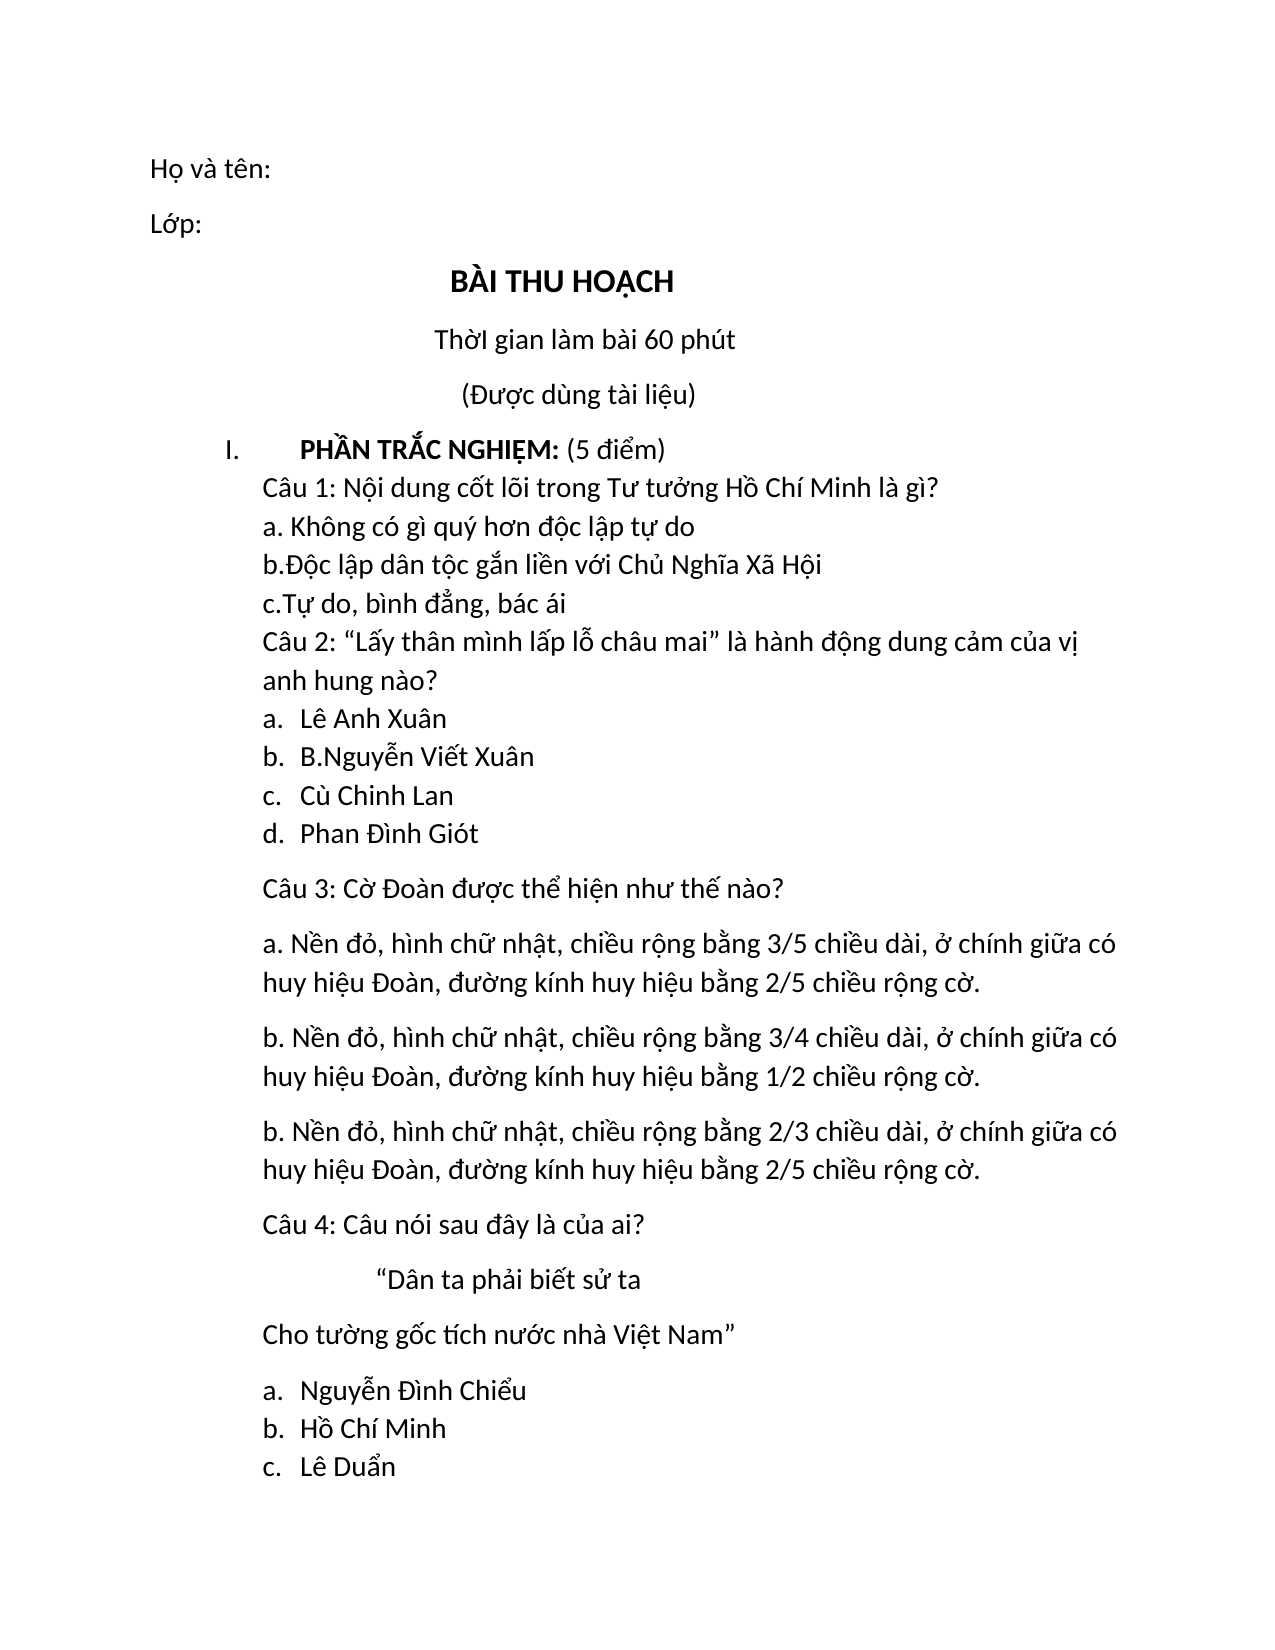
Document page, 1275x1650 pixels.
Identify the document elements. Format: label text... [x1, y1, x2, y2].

list a. Không có gì quý hơn độc lập tự do [262, 508, 1125, 543]
text b. Nền đỏ, hình chữ nhật, chiều rộng bằng 2/3 chiều dài, ở chính giữa có huy hiệu Đoàn, đường kính huy hiệu bằng 2/5 chiều rộng cờ. [262, 1113, 1125, 1187]
text BÀI THU HOẠCH [150, 260, 1125, 301]
list PHẦN TRẮC NGHIỆM: (5 điểm) [225, 431, 1125, 467]
list B.Nguyễn Viết Xuân [262, 738, 1125, 774]
list Lê Anh Xuân [262, 700, 1125, 736]
list Câu 1: Nội dung cốt lõi trong Tư tưởng Hồ Chí Minh là gì? [262, 469, 1125, 505]
text “Dân ta phải biết sử ta [262, 1261, 1125, 1297]
text Lớp: [150, 205, 1125, 241]
text b. Nền đỏ, hình chữ nhật, chiều rộng bằng 3/4 chiều dài, ở chính giữa có huy hiệu Đoàn, đường kính huy hiệu bằng 1/2 chiều rộng cờ. [262, 1019, 1125, 1093]
text Câu 4: Câu nói sau đây là của ai? [262, 1206, 1125, 1242]
list Lê Duẩn [262, 1448, 1125, 1484]
text Câu 3: Cờ Đoàn được thể hiện như thế nào? [262, 871, 1125, 906]
list Hồ Chí Minh [262, 1410, 1125, 1446]
text Họ và tên: [150, 150, 1125, 186]
list Phan Đình Giót [262, 815, 1125, 851]
list Nguyễn Đình Chiểu [262, 1372, 1125, 1407]
text a. Nền đỏ, hình chữ nhật, chiều rộng bằng 3/5 chiều dài, ở chính giữa có huy hiệu Đoàn, đường kính huy hiệu bằng 2/5 chiều rộng cờ. [262, 926, 1125, 1000]
text (Được dùng tài liệu) [150, 376, 1125, 412]
list Cù Chinh Lan [262, 777, 1125, 813]
list Câu 2: “Lấy thân mình lấp lỗ châu mai” là hành động dung cảm của vị anh hung nào? [262, 623, 1125, 697]
text Cho tường gốc tích nước nhà Việt Nam” [262, 1316, 1125, 1352]
list b.Độc lập dân tộc gắn liền với Chủ Nghĩa Xã Hội [262, 546, 1125, 582]
list c.Tự do, bình đẳng, bác ái [262, 585, 1125, 620]
text ThờI gian làm bài 60 phút [150, 321, 1125, 356]
